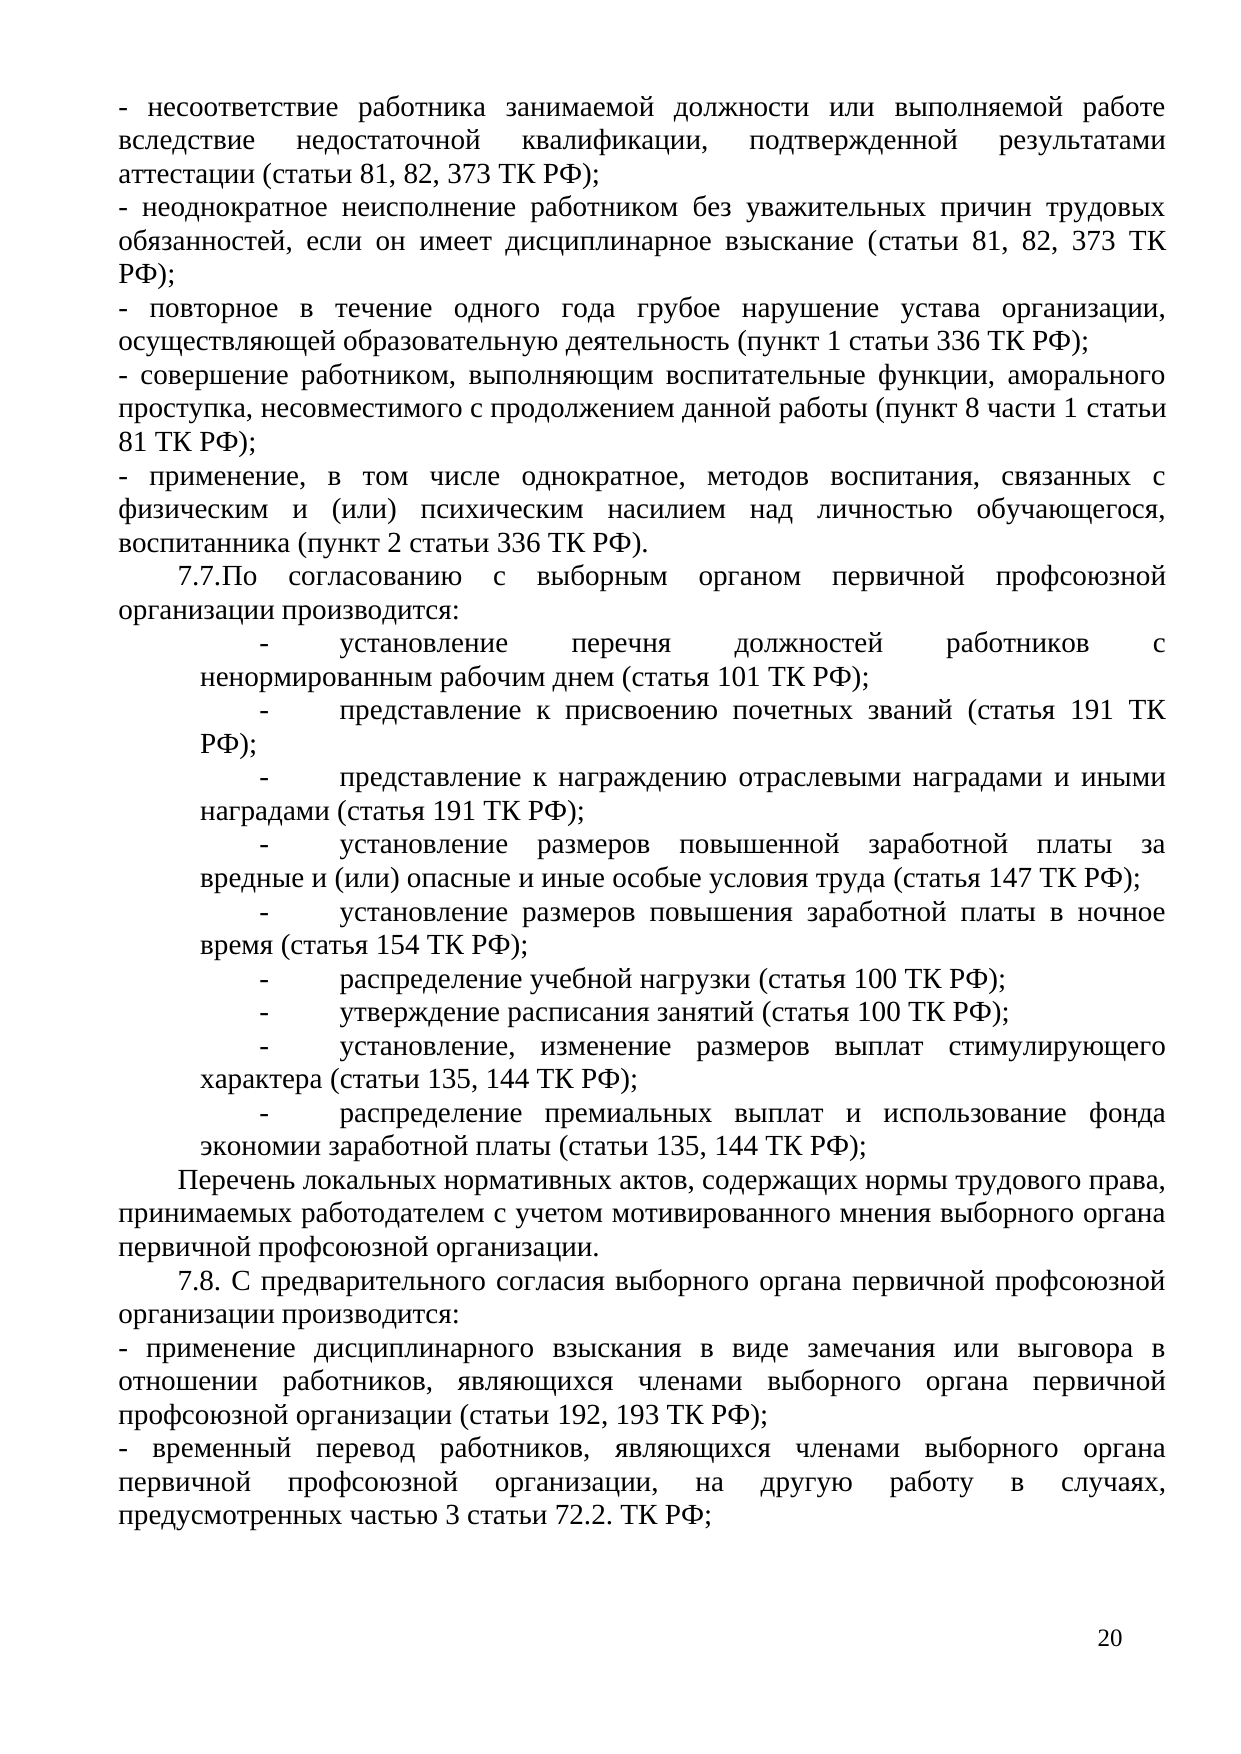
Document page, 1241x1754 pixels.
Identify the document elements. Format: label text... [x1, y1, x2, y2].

text - применение дисциплинарного взыскания в виде замечания или выговора в отношении работников, являющихся членами выборного органа первичной профсоюзной организации (статьи 192, 193 ТК РФ); [118, 1330, 1167, 1430]
list распределение премиальных выплат и использование фонда экономии заработной платы (статьи 135, 144 ТК РФ); [200, 1095, 1167, 1162]
text - повторное в течение одного года грубое нарушение устава организации, осуществляющей образовательную деятельность (пункт 1 статьи 336 ТК РФ); [118, 290, 1167, 357]
text - неоднократное неисполнение работником без уважительных причин трудовых обязанностей, если он имеет дисциплинарное взыскание (статьи 81, 82, 373 ТК РФ); [118, 189, 1167, 290]
text - применение, в том числе однократное, методов воспитания, связанных с физическим и (или) психическим насилием над личностью обучающегося, воспитанника (пункт 2 статьи 336 ТК РФ). [118, 458, 1167, 558]
text 7.8. С предварительного согласия выборного органа первичной профсоюзной организации производится: [118, 1263, 1167, 1330]
list установление размеров повышения заработной платы в ночное время (статья 154 ТК РФ); [200, 894, 1167, 961]
text Перечень локальных нормативных актов, содержащих нормы трудового права, принимаемых работодателем с учетом мотивированного мнения выборного органа первичной профсоюзной организации. [118, 1162, 1167, 1263]
list установление, изменение размеров выплат стимулирующего характера (статьи 135, 144 ТК РФ); [200, 1028, 1167, 1095]
list утверждение расписания занятий (статья 100 ТК РФ); [200, 994, 1167, 1028]
text - несоответствие работника занимаемой должности или выполняемой работе вследствие недостаточной квалификации, подтвержденной результатами аттестации (статьи 81, 82, 373 ТК РФ); [118, 89, 1167, 189]
list представление к награждению отраслевыми наградами и иными наградами (статья 191 ТК РФ); [200, 759, 1167, 827]
list установление размеров повышенной заработной платы за вредные и (или) опасные и иные особые условия труда (статья 147 ТК РФ); [200, 827, 1167, 894]
text - совершение работником, выполняющим воспитательные функции, аморального проступка, несовместимого с продолжением данной работы (пункт 8 части 1 статьи 81 ТК РФ); [118, 357, 1167, 458]
list установление перечня должностей работников с ненормированным рабочим днем (статья 101 ТК РФ); [200, 625, 1167, 692]
text - временный перевод работников, являющихся членами выборного органа первичной профсоюзной организации, на другую работу в случаях, предусмотренных частью 3 статьи 72.2. ТК РФ; [118, 1430, 1167, 1531]
list представление к присвоению почетных званий (статья 191 ТК РФ); [200, 692, 1167, 759]
text 7.7. По согласованию с выборным органом первичной профсоюзной организации производится: [118, 558, 1167, 625]
list распределение учебной нагрузки (статья 100 ТК РФ); [200, 961, 1167, 994]
